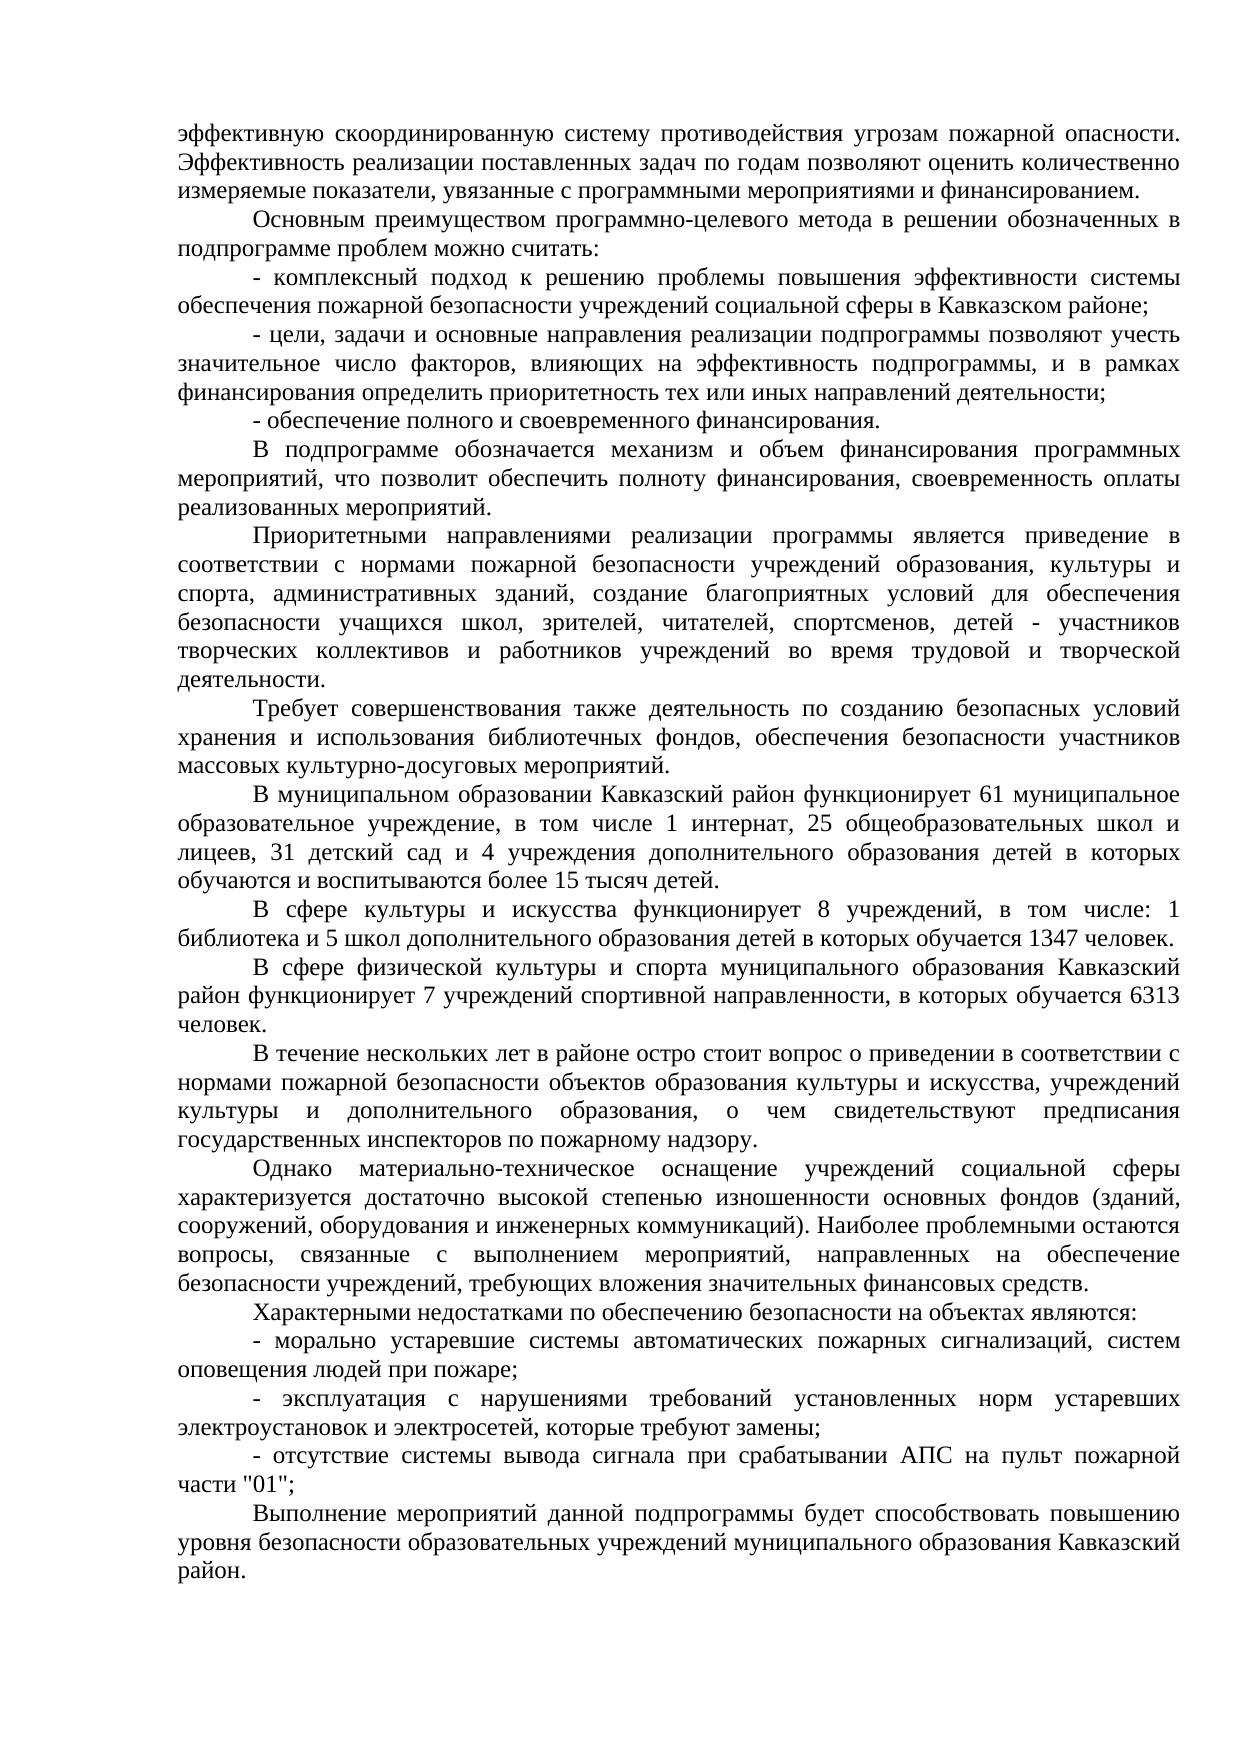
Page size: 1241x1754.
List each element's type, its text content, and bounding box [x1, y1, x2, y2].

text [177, 118, 1181, 204]
text - отсутствие системы вывода сигнала при срабатывании АПС на пульт пожарной части "01"; [177, 1441, 1181, 1498]
text В течение нескольких лет в районе остро стоит вопрос о приведении в соответствии с нормами пожарной безопасности объектов образования культуры и искусства, учреждений культуры и дополнительного образования, о чем свидетельствуют предписания государственных инспекторов по пожарному надзору. [177, 1038, 1181, 1153]
text - эксплуатация с нарушениями требований установленных норм устаревших электроустановок и электросетей, которые требуют замены; [177, 1383, 1181, 1441]
text - обеспечение полного и своевременного финансирования. [177, 406, 1181, 434]
text Основным преимуществом программно-целевого метода в решении обозначенных в подпрограмме проблем можно считать: [177, 204, 1181, 262]
text - комплексный подход к решению проблемы повышения эффективности системы обеспечения пожарной безопасности учреждений социальной сферы в Кавказском районе; [177, 262, 1181, 319]
text Однако материально-техническое оснащение учреждений социальной сферы характеризуется достаточно высокой степенью изношенности основных фондов (зданий, сооружений, оборудования и инженерных коммуникаций). Наиболее проблемными остаются вопросы, связанные с выполнением мероприятий, направленных на обеспечение безопасности учреждений, требующих вложения значительных финансовых средств. [177, 1153, 1181, 1297]
text В муниципальном образовании Кавказский район функционирует 61 муниципальное образовательное учреждение, в том числе 1 интернат, 25 общеобразовательных школ и лицеев, 31 детский сад и 4 учреждения дополнительного образования детей в которых обучаются и воспитываются более 15 тысяч детей. [177, 779, 1181, 894]
text Требует совершенствования также деятельность по созданию безопасных условий хранения и использования библиотечных фондов, обеспечения безопасности участников массовых культурно-досуговых мероприятий. [177, 693, 1181, 779]
text Характерными недостатками по обеспечению безопасности на объектах являются: [177, 1297, 1181, 1326]
text - цели, задачи и основные направления реализации подпрограммы позволяют учесть значительное число факторов, влияющих на эффективность подпрограммы, и в рамках финансирования определить приоритетность тех или иных направлений деятельности; [177, 319, 1181, 406]
text В сфере физической культуры и спорта муниципального образования Кавказский район функционирует 7 учреждений спортивной направленности, в которых обучается 6313 человек. [177, 952, 1181, 1038]
text Выполнение мероприятий данной подпрограммы будет способствовать повышению уровня безопасности образовательных учреждений муниципального образования Кавказский район. [177, 1498, 1181, 1584]
text - морально устаревшие системы автоматических пожарных сигнализаций, систем оповещения людей при пожаре; [177, 1326, 1181, 1383]
text Приоритетными направлениями реализации программы является приведение в соответствии с нормами пожарной безопасности учреждений образования, культуры и спорта, административных зданий, создание благоприятных условий для обеспечения безопасности учащихся школ, зрителей, читателей, спортсменов, детей - участников творческих коллективов и работников учреждений во время трудовой и творческой деятельности. [177, 521, 1181, 693]
text В сфере культуры и искусства функционирует 8 учреждений, в том числе: 1 библиотека и 5 школ дополнительного образования детей в которых обучается 1347 человек. [177, 894, 1181, 952]
text В подпрограмме обозначается механизм и объем финансирования программных мероприятий, что позволит обеспечить полноту финансирования, своевременность оплаты реализованных мероприятий. [177, 434, 1181, 521]
